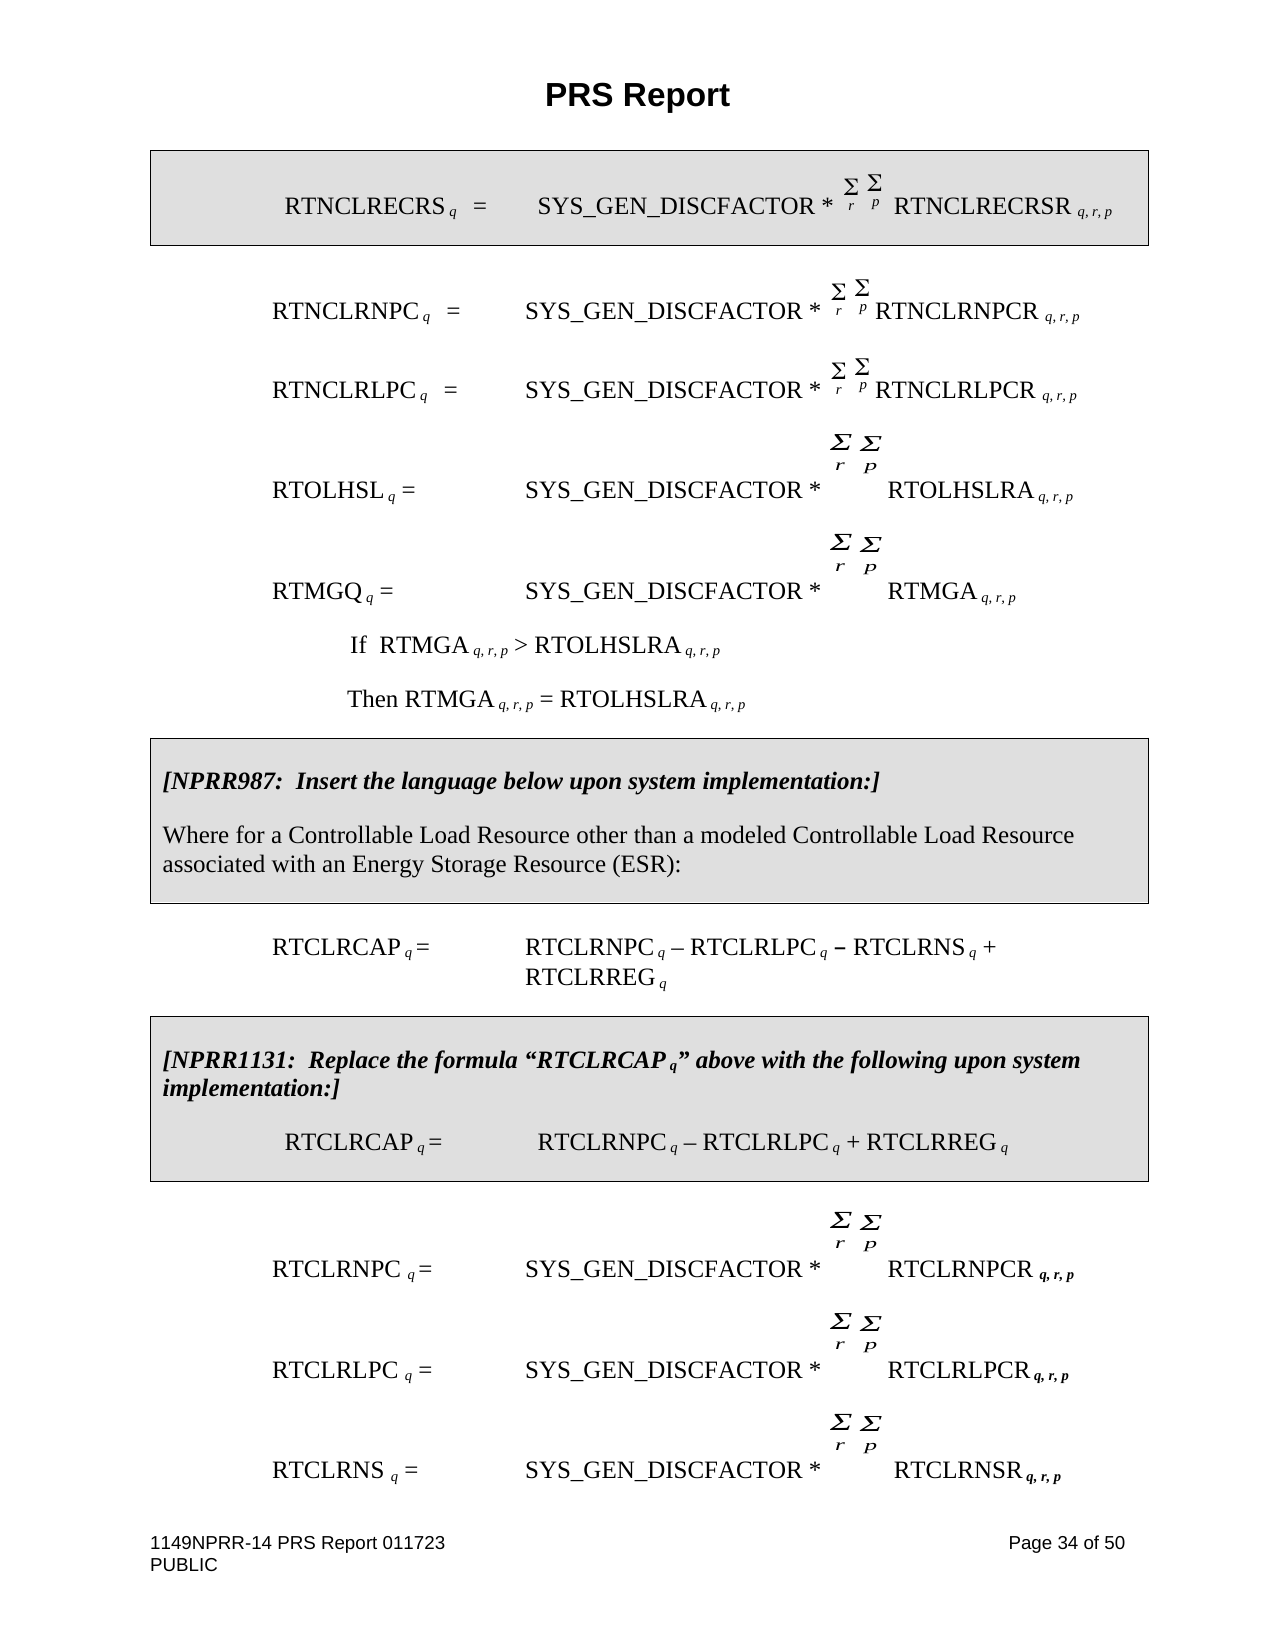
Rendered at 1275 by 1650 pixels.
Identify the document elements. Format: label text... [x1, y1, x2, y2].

text RTMGQ q = SYS_GEN_DISCFACTOR * RTMGA q, r, p [272, 529, 1125, 605]
table_header [NPRR1131: Replace the formula “RTCLRCAP q” above with the following upon system implementation:] RTCLRCAP q = RTCLRNPC q – RTCLRLPC q + RTCLRREG q [151, 1017, 1148, 1181]
text RTCLRNS q = SYS_GEN_DISCFACTOR * RTCLRNSR q, r, p [272, 1408, 1125, 1484]
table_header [151, 151, 1148, 245]
text If RTMGA q, r, p > RTOLHSLRA q, r, p [225, 630, 1125, 659]
text RTOLHSL q = SYS_GEN_DISCFACTOR * RTOLHSLRA q, r, p [272, 429, 1125, 504]
text RTCLRNPC q = SYS_GEN_DISCFACTOR * RTCLRNPCR q, r, p [272, 1207, 1125, 1283]
table_header [NPRR987: Insert the language below upon system implementation:] Where for a Controllable Load Resource other than a modeled Controllable Load Resource associated with an Energy Storage Resource (ESR): [151, 739, 1148, 902]
text Then RTMGA q, r, p = RTOLHSLRA q, r, p [272, 684, 1125, 713]
text RTCLRLPC q = SYS_GEN_DISCFACTOR * RTCLRLPCR q, r, p [272, 1308, 1125, 1383]
text RTNCLRNPC q = SYS_GEN_DISCFACTOR * RTNCLRNPCR q, r, p [272, 271, 1125, 325]
text RTCLRCAP q = RTCLRNPC q – RTCLRLPC q – RTCLRNS q + RTCLRREG q [272, 928, 1125, 991]
text RTNCLRLPC q = SYS_GEN_DISCFACTOR * RTNCLRLPCR q, r, p [272, 350, 1125, 404]
